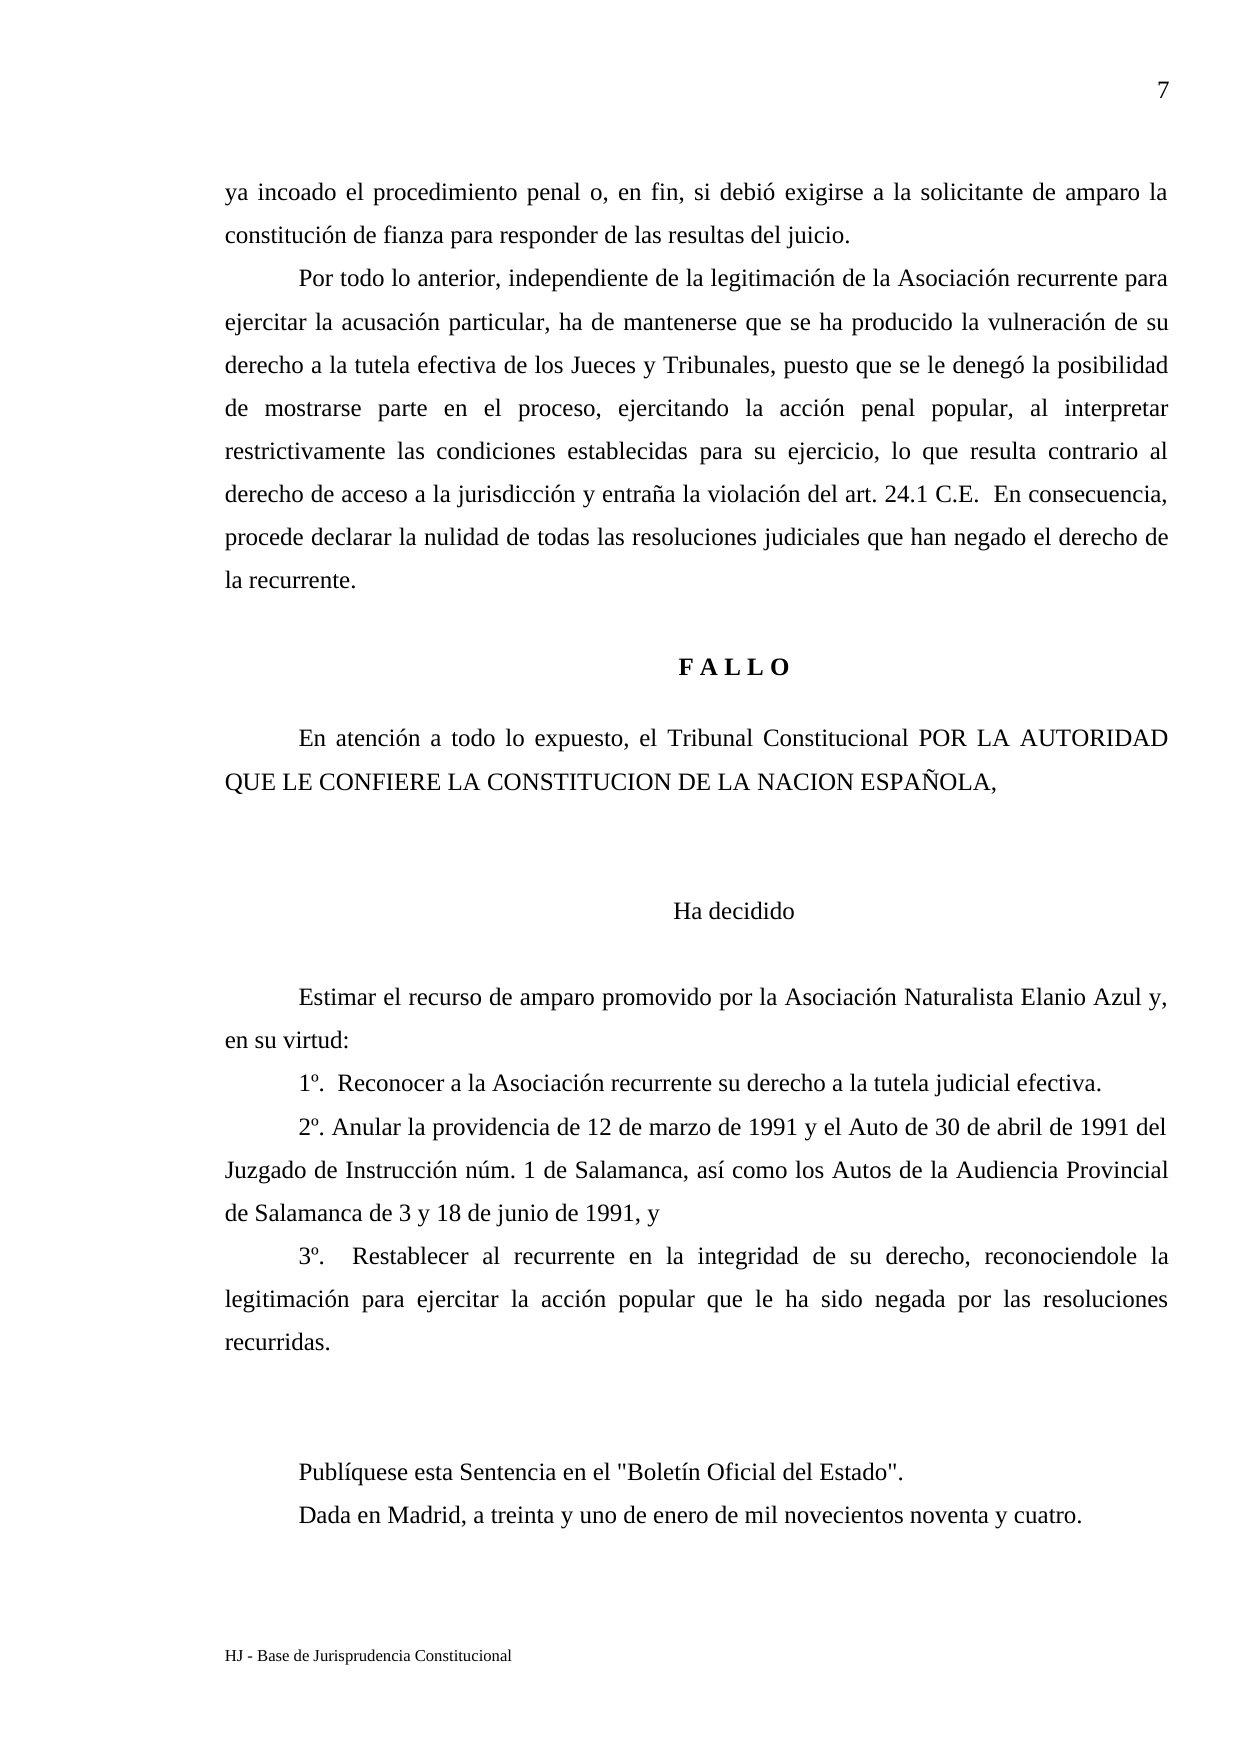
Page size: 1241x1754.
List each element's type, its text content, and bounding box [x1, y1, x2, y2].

text Ha decidido [224, 896, 1169, 925]
text 3º. Restablecer al recurrente en la integridad de su derecho, reconociendole la legitimación para ejercitar la acción popular que le ha sido negada por las resoluciones recurridas. [224, 1241, 1169, 1356]
text 2º. Anular la providencia de 12 de marzo de 1991 y el Auto de 30 de abril de 1991 del Juzgado de Instrucción núm. 1 de Salamanca, así como los Autos de la Audiencia Provincial de Salamanca de 3 y 18 de junio de 1991, y [224, 1112, 1169, 1227]
text Por todo lo anterior, independiente de la legitimación de la Asociación recurrente para ejercitar la acusación particular, ha de mantenerse que se ha producido la vulneración de su derecho a la tutela efectiva de los Jueces y Tribunales, puesto que se le denegó la posibilidad de mostrarse parte en el proceso, ejercitando la acción penal popular, al interpretar restrictivamente las condiciones establecidas para su ejercicio, lo que resulta contrario al derecho de acceso a la jurisdicción y entraña la violación del art. 24.1 C.E. En consecuencia, procede declarar la nulidad de todas las resoluciones judiciales que han negado el derecho de la recurrente. [224, 263, 1169, 594]
text Dada en Madrid, a treinta y uno de enero de mil novecientos noventa y cuatro. [224, 1500, 1169, 1528]
text En atención a todo lo expuesto, el Tribunal Constitucional POR LA AUTORIDAD QUE LE CONFIERE LA CONSTITUCION DE LA NACION ESPAÑOLA, [224, 723, 1169, 795]
subtitle F A L L O [224, 652, 1169, 680]
text Estimar el recurso de amparo promovido por la Asociación Naturalista Elanio Azul y, en su virtud: [224, 982, 1169, 1054]
text 1º. Reconocer a la Asociación recurrente su derecho a la tutela judicial efectiva. [224, 1068, 1169, 1097]
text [224, 177, 1169, 249]
text Publíquese esta Sentencia en el "Boletín Oficial del Estado". [224, 1457, 1169, 1485]
